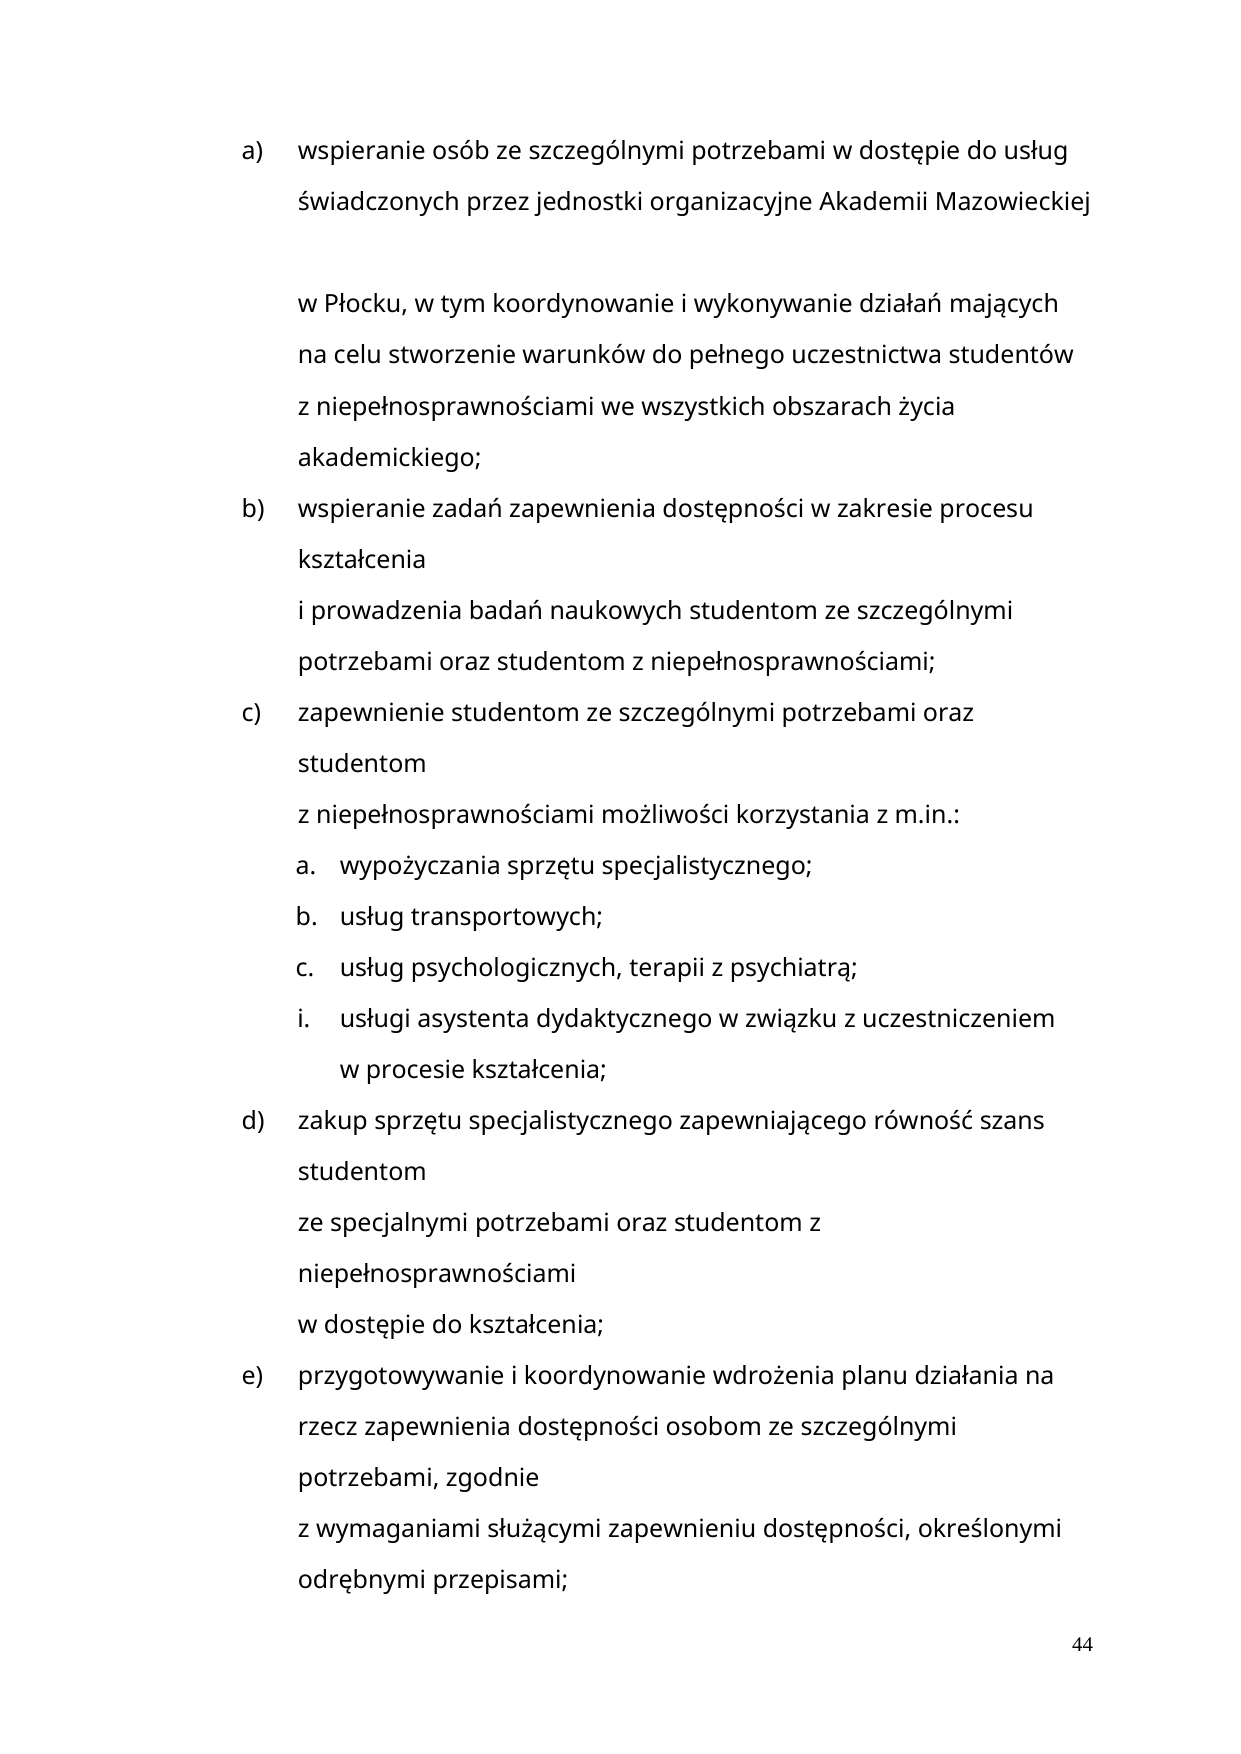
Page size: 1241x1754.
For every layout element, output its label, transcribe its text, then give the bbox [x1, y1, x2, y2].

list zapewnienie studentom ze szczególnymi potrzebami oraz studentom z niepełnosprawnościami możliwości korzystania z m.in.: [241, 694, 1093, 831]
list usług psychologicznych, terapii z psychiatrą; [295, 949, 1093, 984]
list usługi asystenta dydaktycznego w związku z uczestniczeniem w procesie kształcenia; [310, 1001, 1093, 1086]
list zakup sprzętu specjalistycznego zapewniającego równość szans studentom ze specjalnymi potrzebami oraz studentom z niepełnosprawnościami w dostępie do kształcenia; [241, 1103, 1093, 1341]
list wypożyczania sprzętu specjalistycznego; [295, 847, 1093, 882]
list wspieranie osób ze szczególnymi potrzebami w dostępie do usług świadczonych przez jednostki organizacyjne Akademii Mazowieckiej w Płocku, w tym koordynowanie i wykonywanie działań mających na celu stworzenie warunków do pełnego uczestnictwa studentów z niepełnosprawnościami we wszystkich obszarach życia akademickiego; [241, 133, 1093, 473]
list przygotowywanie i koordynowanie wdrożenia planu działania na rzecz zapewnienia dostępności osobom ze szczególnymi potrzebami, zgodnie z wymaganiami służącymi zapewnieniu dostępności, określonymi odrębnymi przepisami; [241, 1358, 1093, 1596]
list wspieranie zadań zapewnienia dostępności w zakresie procesu kształcenia i prowadzenia badań naukowych studentom ze szczególnymi potrzebami oraz studentom z niepełnosprawnościami; [241, 490, 1093, 677]
list usług transportowych; [295, 898, 1093, 933]
